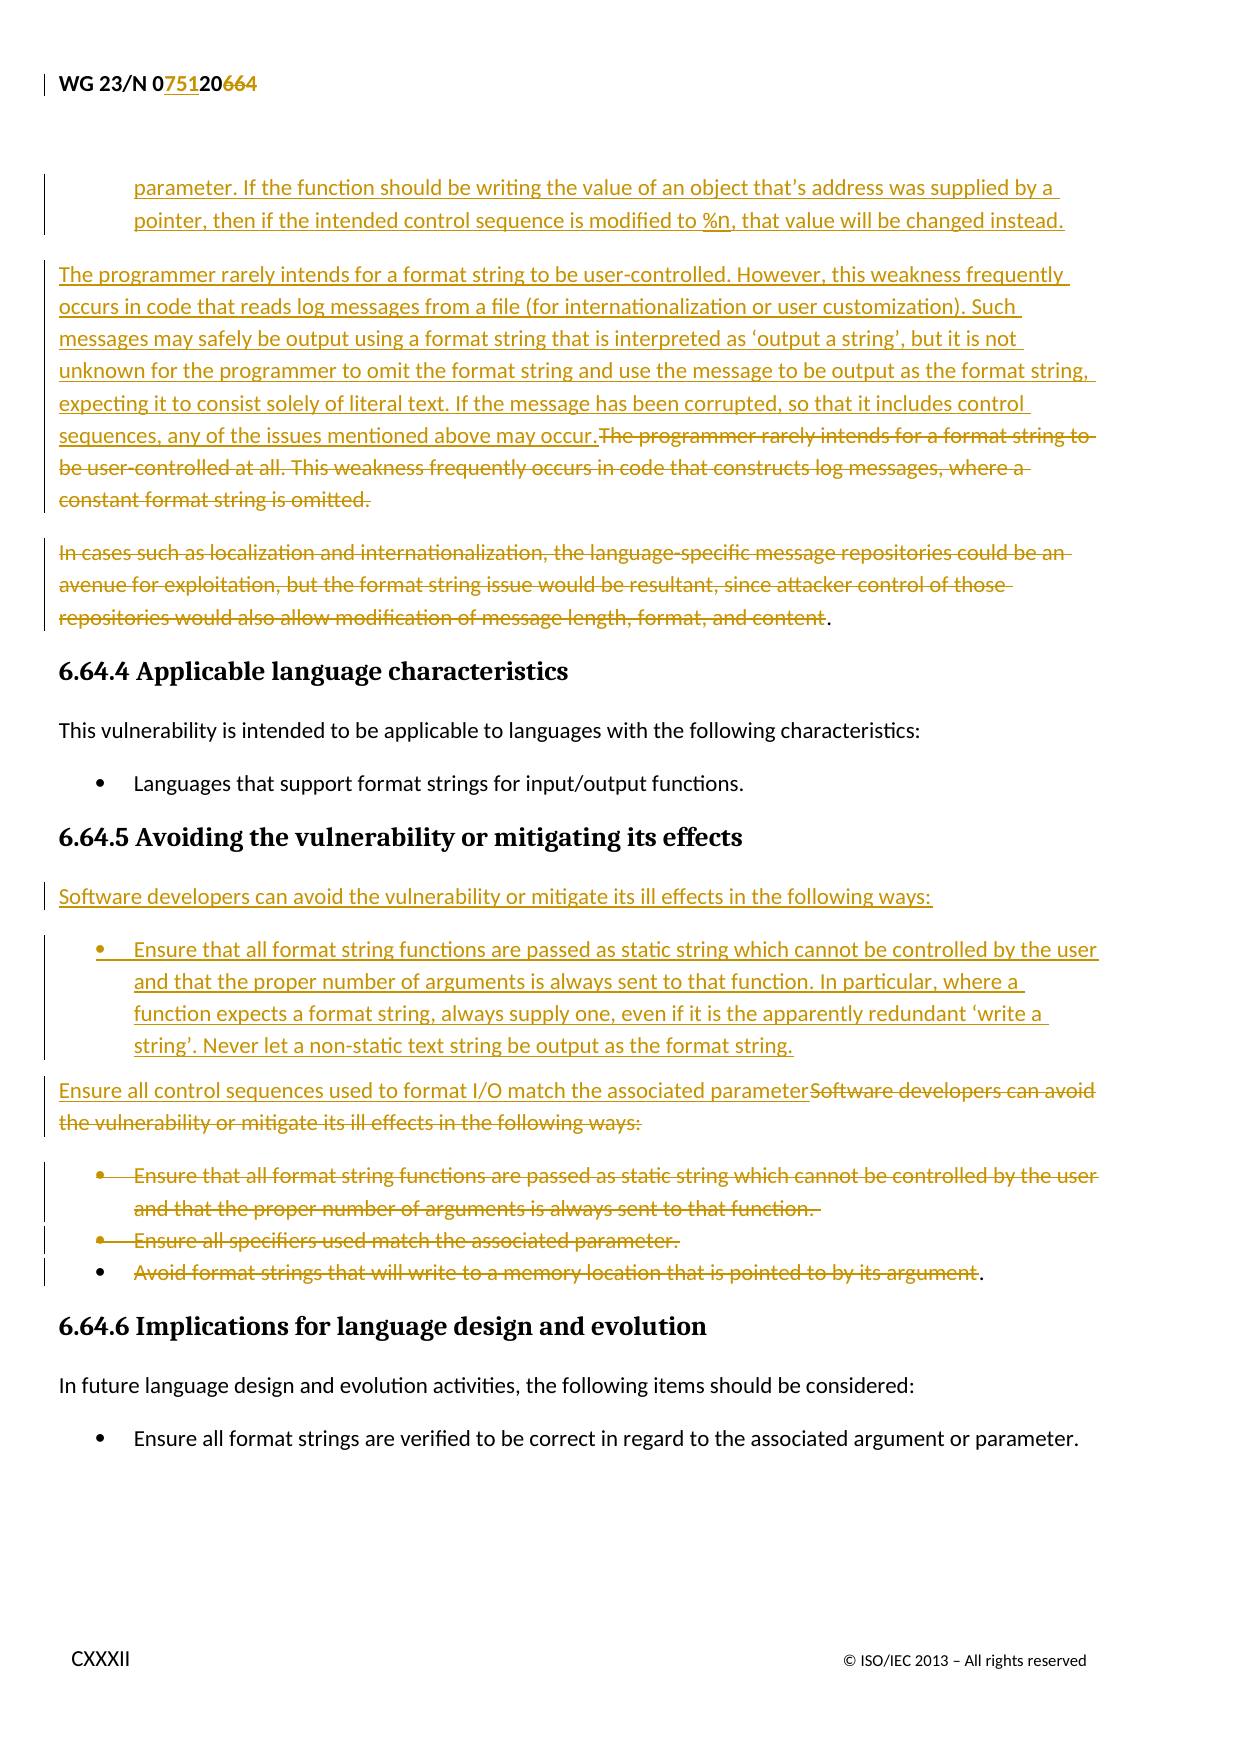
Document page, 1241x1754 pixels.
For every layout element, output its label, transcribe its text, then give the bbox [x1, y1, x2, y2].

text . [96, 1258, 1099, 1286]
subtitle 6.64.4 Applicable language characteristics [58, 656, 1099, 687]
text Languages that support format strings for input/output functions. [96, 769, 1099, 797]
subtitle 6.64.5 Avoiding the vulnerability or mitigating its effects [58, 822, 1099, 853]
text . [58, 538, 1099, 631]
subtitle 6.64.6 Implications for language design and evolution [58, 1311, 1099, 1342]
text In future language design and evolution activities, the following items should be considered: [58, 1371, 1099, 1399]
text Ensure all format strings are verified to be correct in regard to the associated argument or parameter. [96, 1424, 1099, 1452]
text This vulnerability is intended to be applicable to languages with the following characteristics: [58, 716, 1099, 744]
